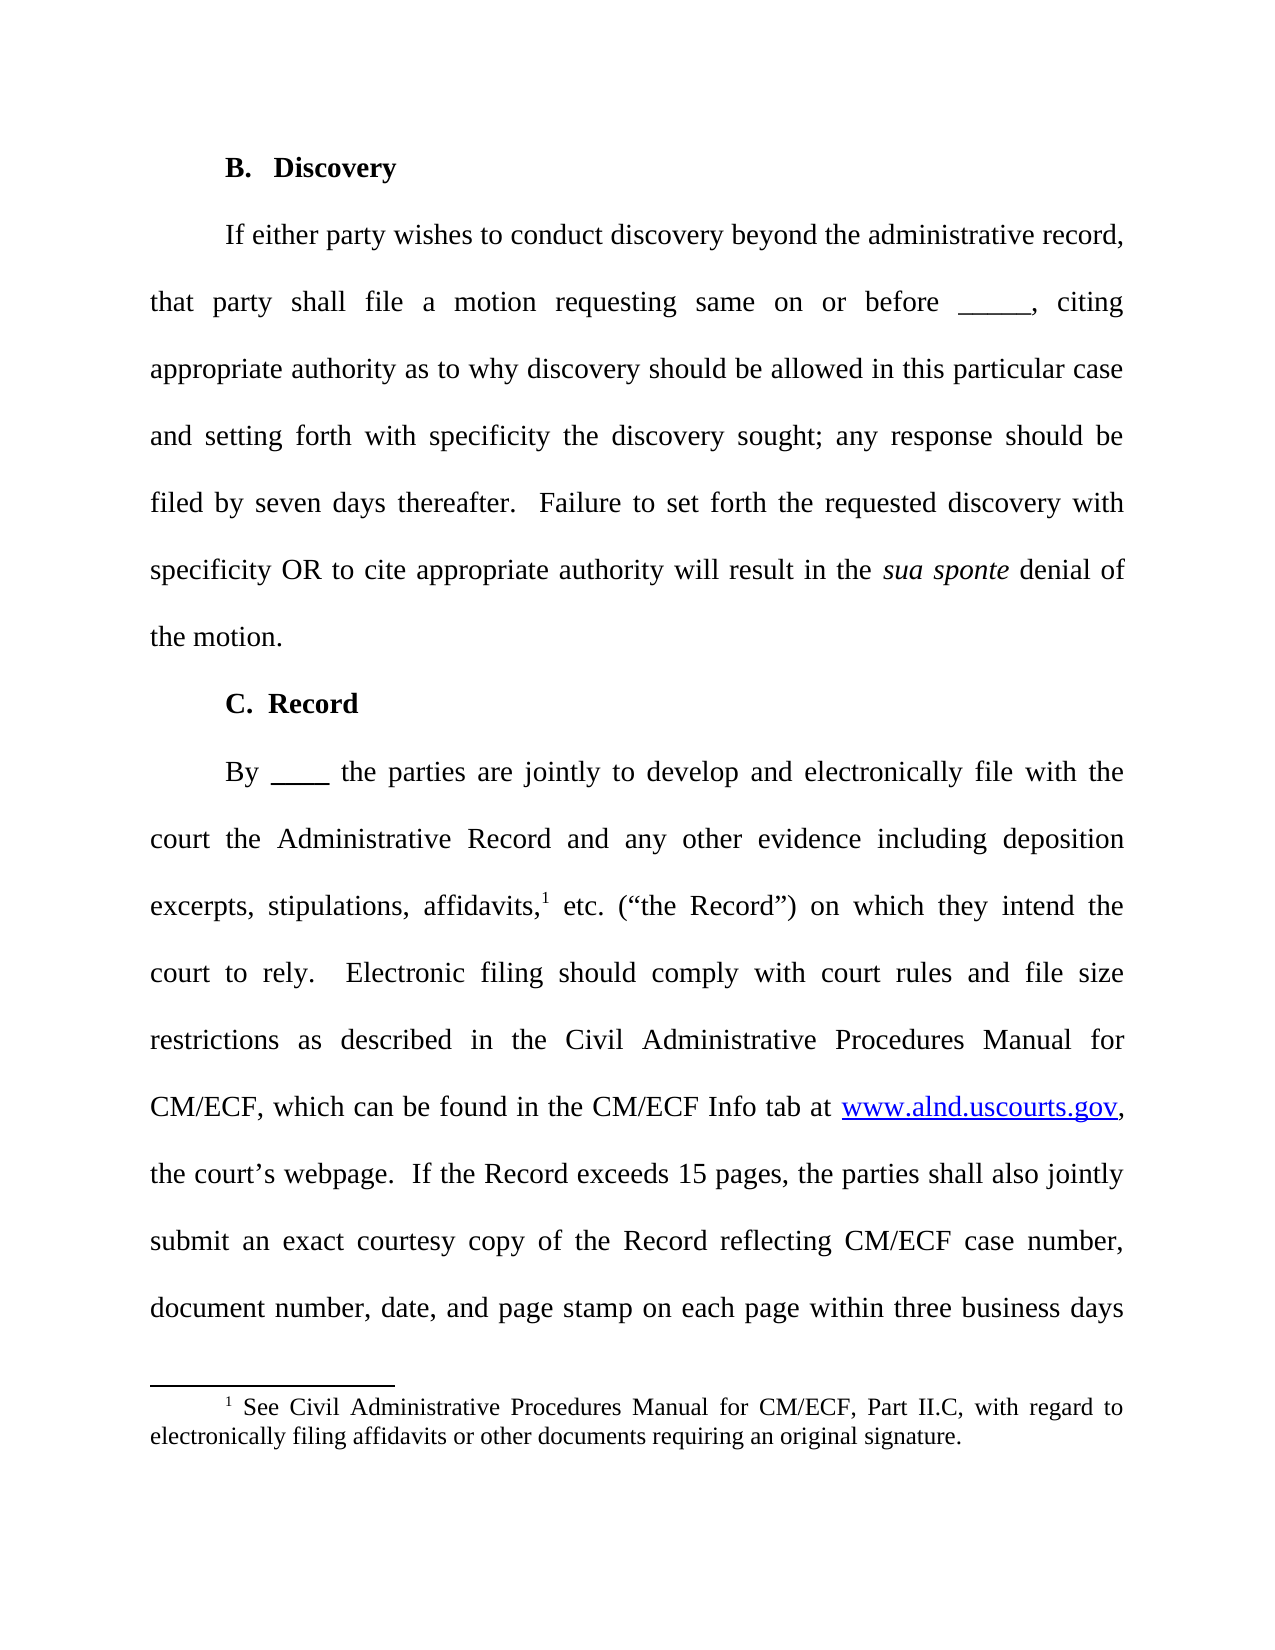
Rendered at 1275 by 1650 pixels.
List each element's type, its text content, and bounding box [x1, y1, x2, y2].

text B. Discovery [150, 150, 1125, 183]
text C. Record [150, 687, 1125, 720]
text If either party wishes to conduct discovery beyond the administrative record, that party shall file a motion requesting same on or before _____, citing appropriate authority as to why discovery should be allowed in this particular case and setting forth with specificity the discovery sought; any response should be filed by seven days thereafter. Failure to set forth the requested discovery with specificity OR to cite appropriate authority will result in the sua sponte denial of the motion. [150, 217, 1125, 653]
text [150, 754, 1125, 1324]
